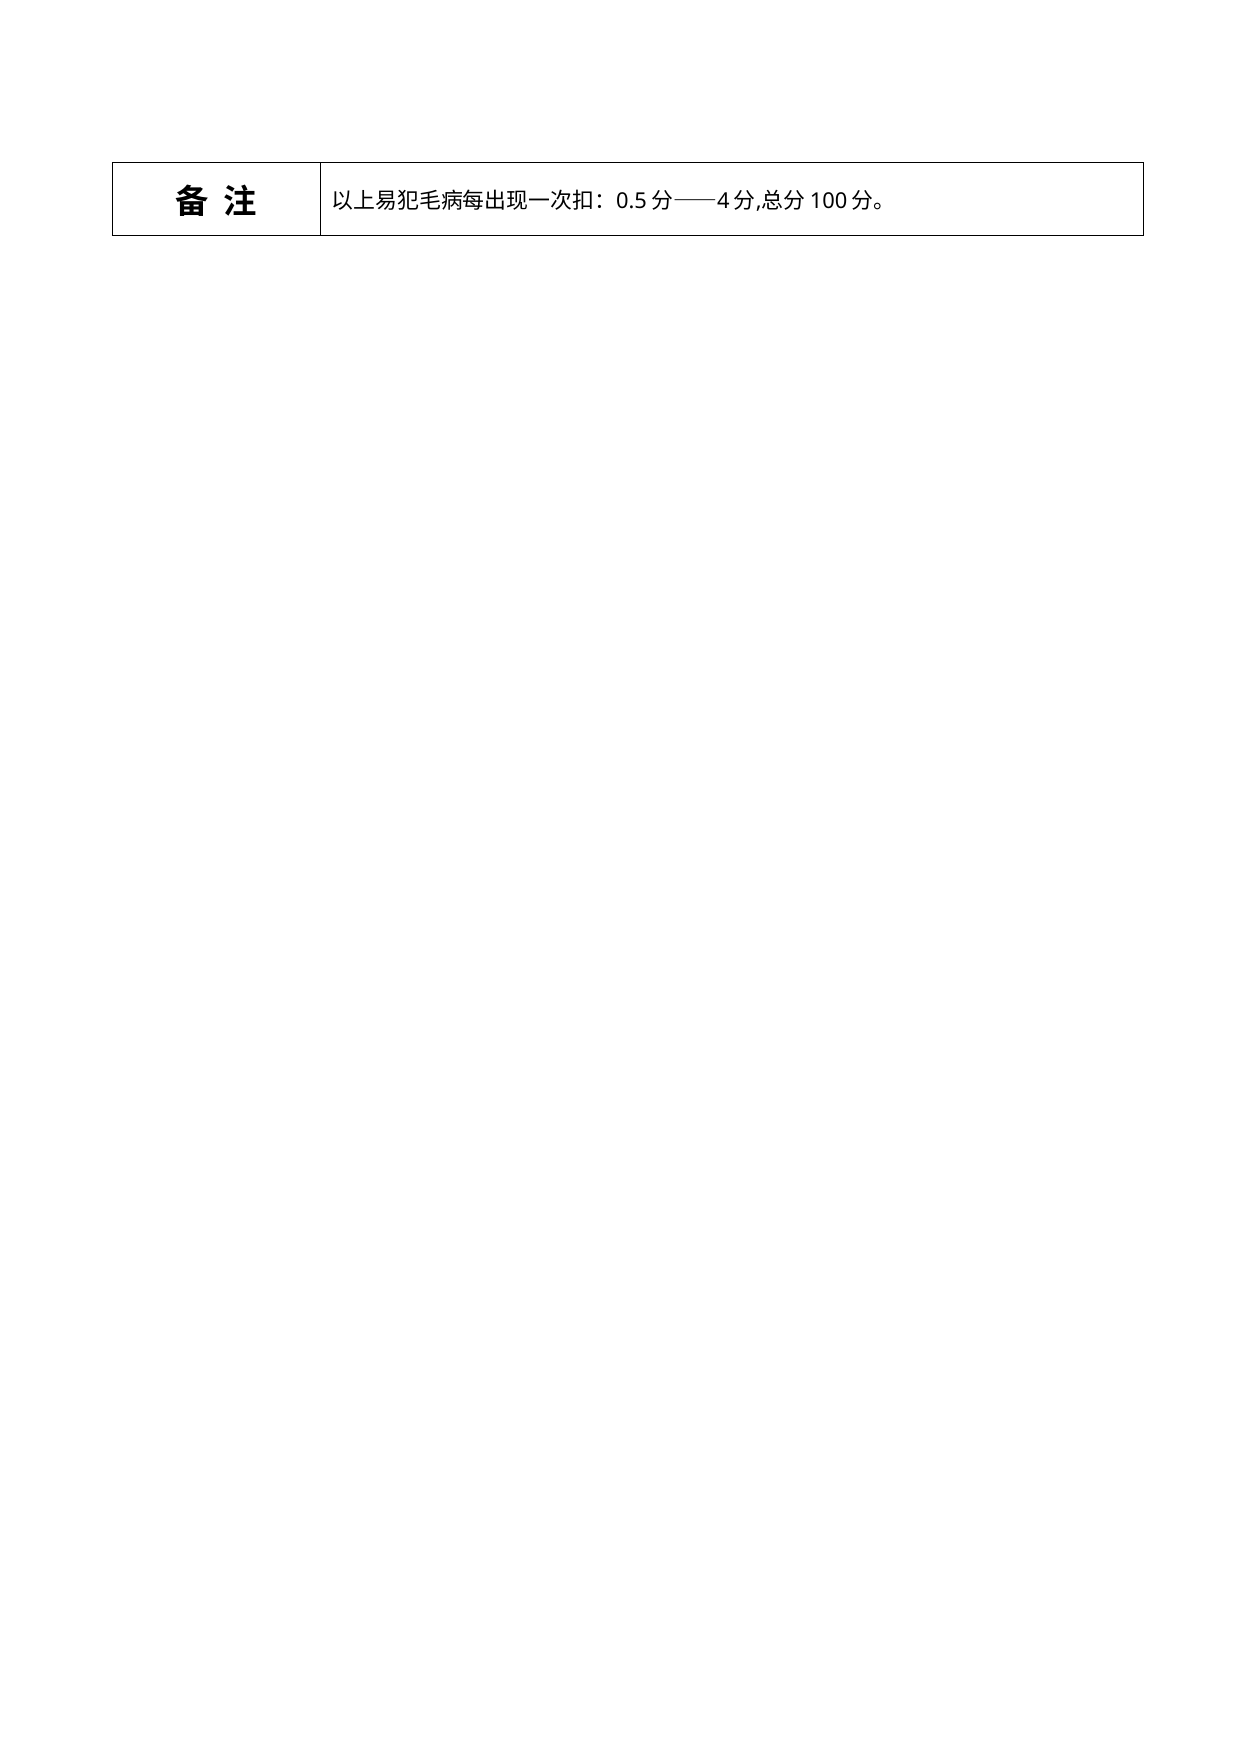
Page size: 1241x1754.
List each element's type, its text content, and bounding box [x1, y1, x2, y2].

table_cell 备 注 [113, 163, 320, 235]
table_cell 以上易犯毛病每出现一次扣：0.5分——4分,总分100分。 [321, 163, 1143, 235]
